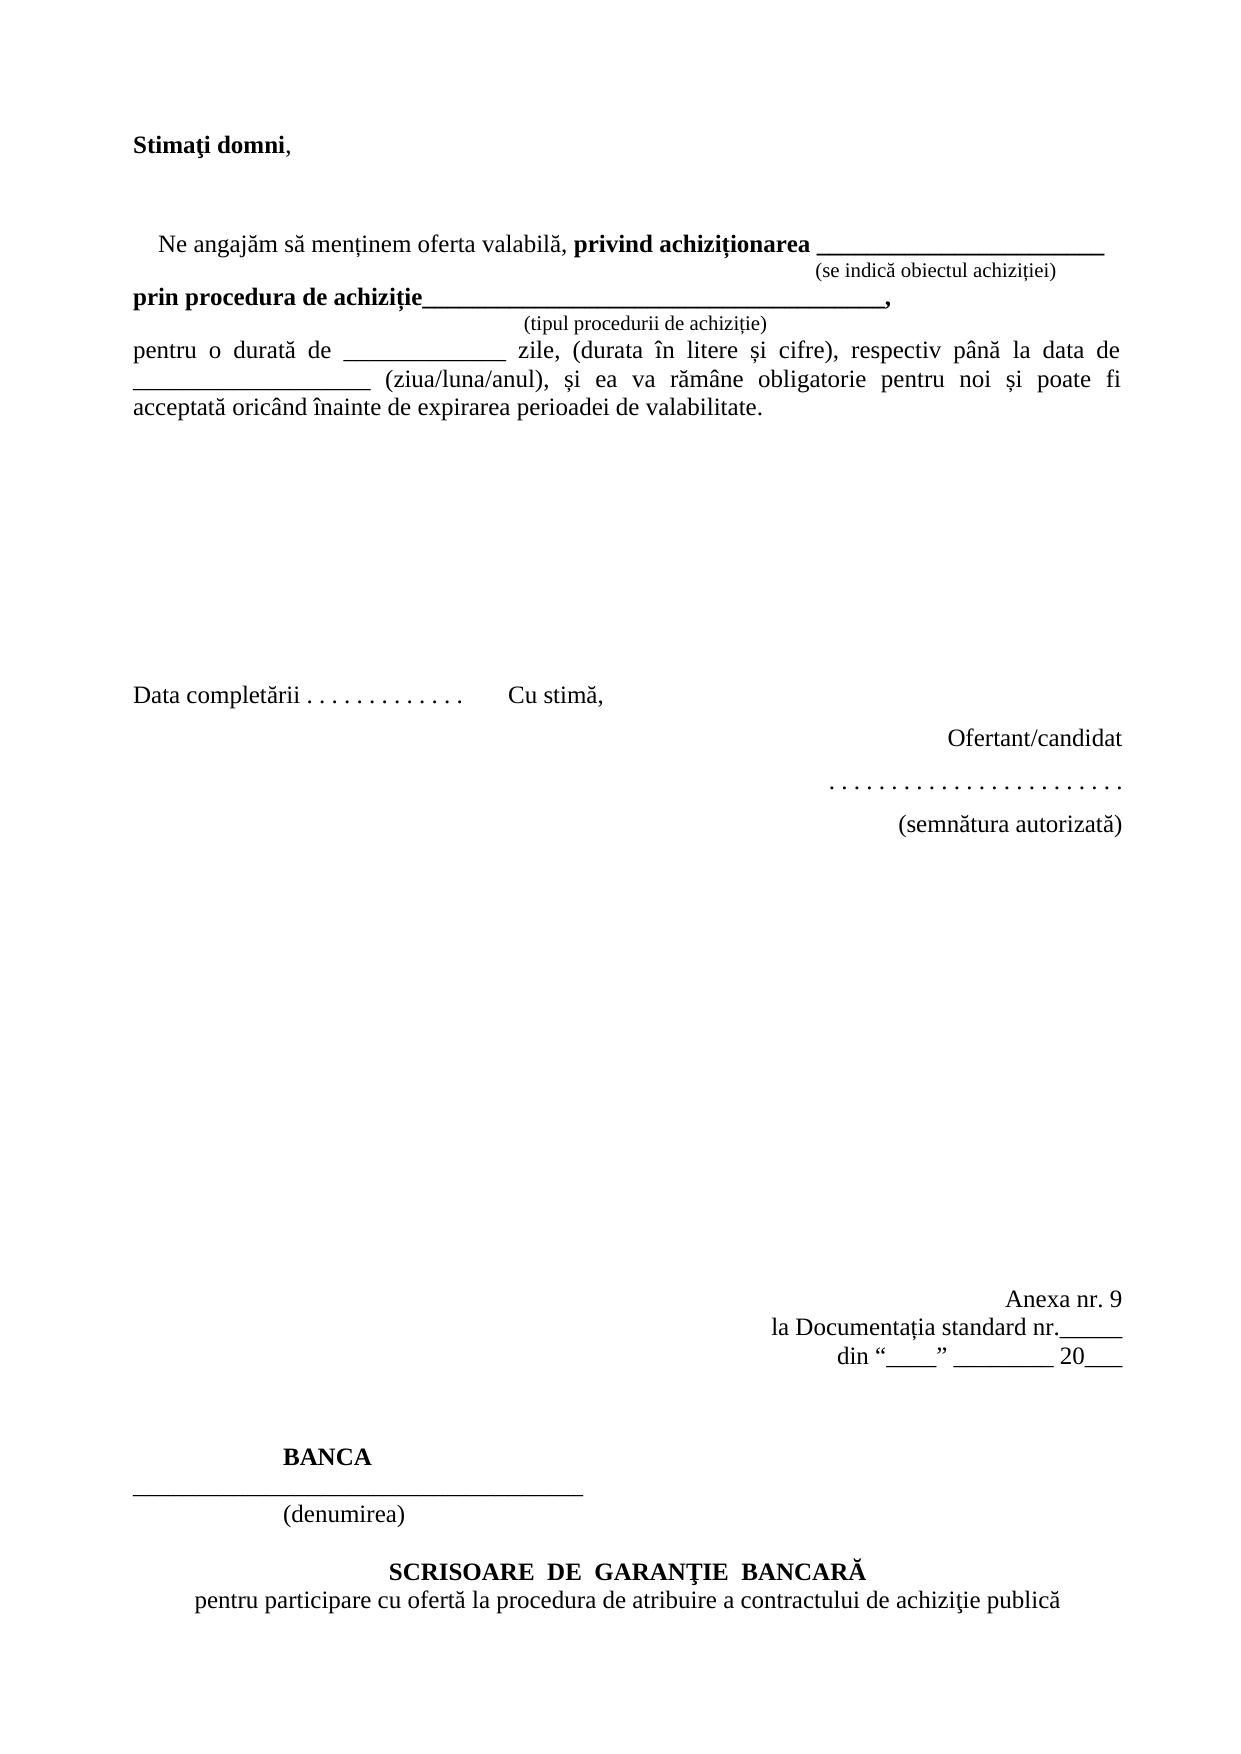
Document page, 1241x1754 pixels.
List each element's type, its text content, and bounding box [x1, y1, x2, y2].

text din “____” ________ 20___ [133, 1341, 1122, 1370]
text ____________________________________ [133, 1471, 1122, 1499]
text . . . . . . . . . . . . . . . . . . . . . . . . [133, 766, 1122, 795]
text pentru o durată de _____________ zile, (durata în litere și cifre), respectiv până la data de ___________________ (ziua/luna/anul), și ea va rămâne obligatorie pentru noi și poate fi acceptată oricând înainte de expirarea perioadei de valabilitate. [133, 335, 1122, 421]
text Ne angajăm să menținem oferta valabilă, privind achiziționarea _______________________ (se indică obiectul achiziției) prin procedura de achiziție_____________________________________, (tipul procedurii de achiziție) [133, 229, 1122, 335]
text pentru participare cu ofertă la procedura de atribuire a contractului de achiziţie publică [133, 1586, 1122, 1614]
text la Documentația standard nr._____ [133, 1312, 1122, 1341]
text Stimaţi domni, [133, 131, 1122, 159]
text Data completării . . . . . . . . . . . . . Cu stimă, [133, 680, 1122, 709]
text (denumirea) [133, 1499, 1122, 1528]
text BANCA [133, 1442, 1122, 1471]
text Ofertant/candidat [133, 723, 1122, 752]
text SCRISOARE DE GARANŢIE BANCARĂ [133, 1557, 1122, 1586]
text Anexa nr. 9 [133, 1284, 1122, 1312]
text (semnătura autorizată) [133, 809, 1122, 838]
